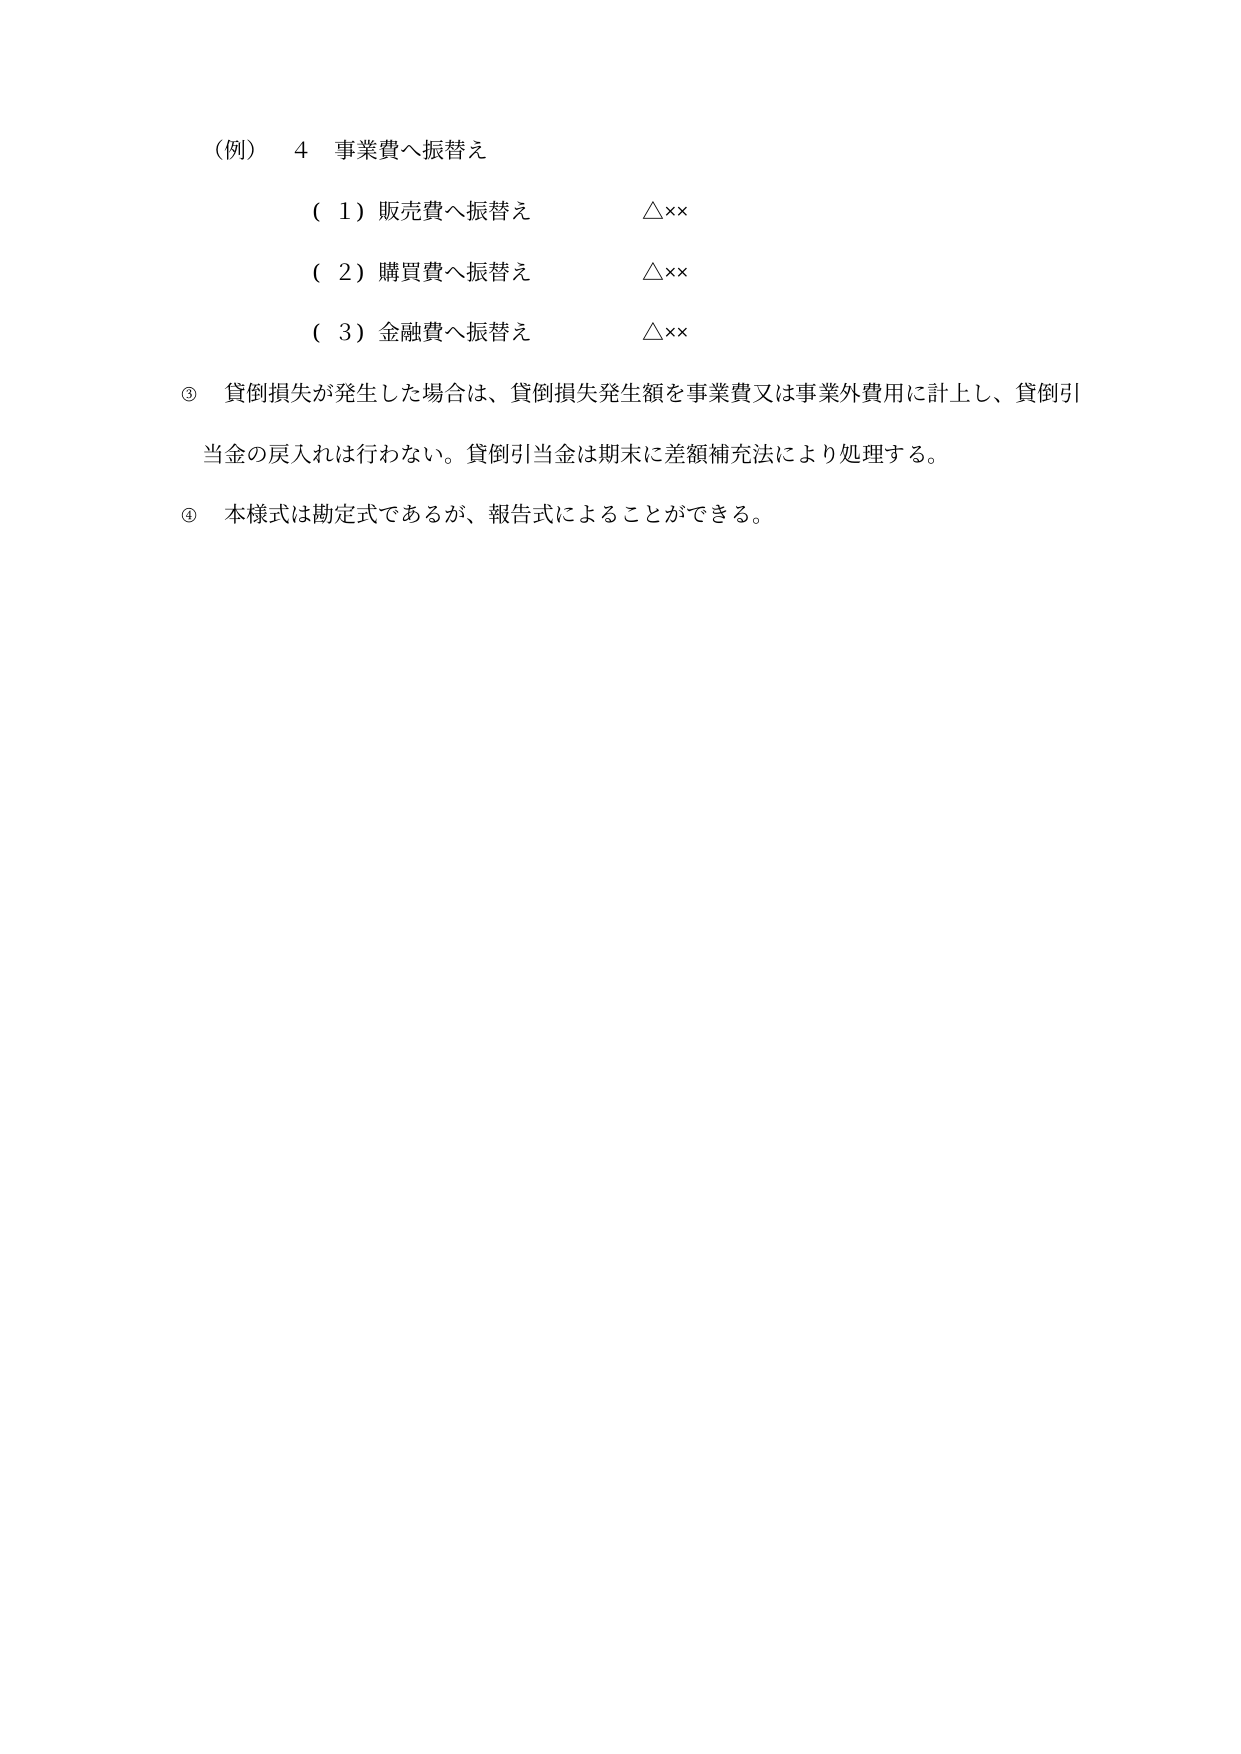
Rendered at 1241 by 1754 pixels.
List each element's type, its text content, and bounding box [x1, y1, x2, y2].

text （例） ４ 事業費へ振替え [158, 119, 1084, 180]
text (１)販売費へ振替え △×× [158, 180, 1084, 240]
text (２)購買費へ振替え △×× [158, 240, 1084, 301]
text ③ 貸倒損失が発生した場合は、貸倒損失発生額を事業費又は事業外費用に計上し、貸倒引当金の戻入れは行わない。貸倒引当金は期末に差額補充法により処理する。 [181, 362, 1084, 483]
text (３)金融費へ振替え △×× [158, 301, 1084, 362]
text ④ 本様式は勘定式であるが、報告式によることができる。 [181, 483, 1084, 543]
